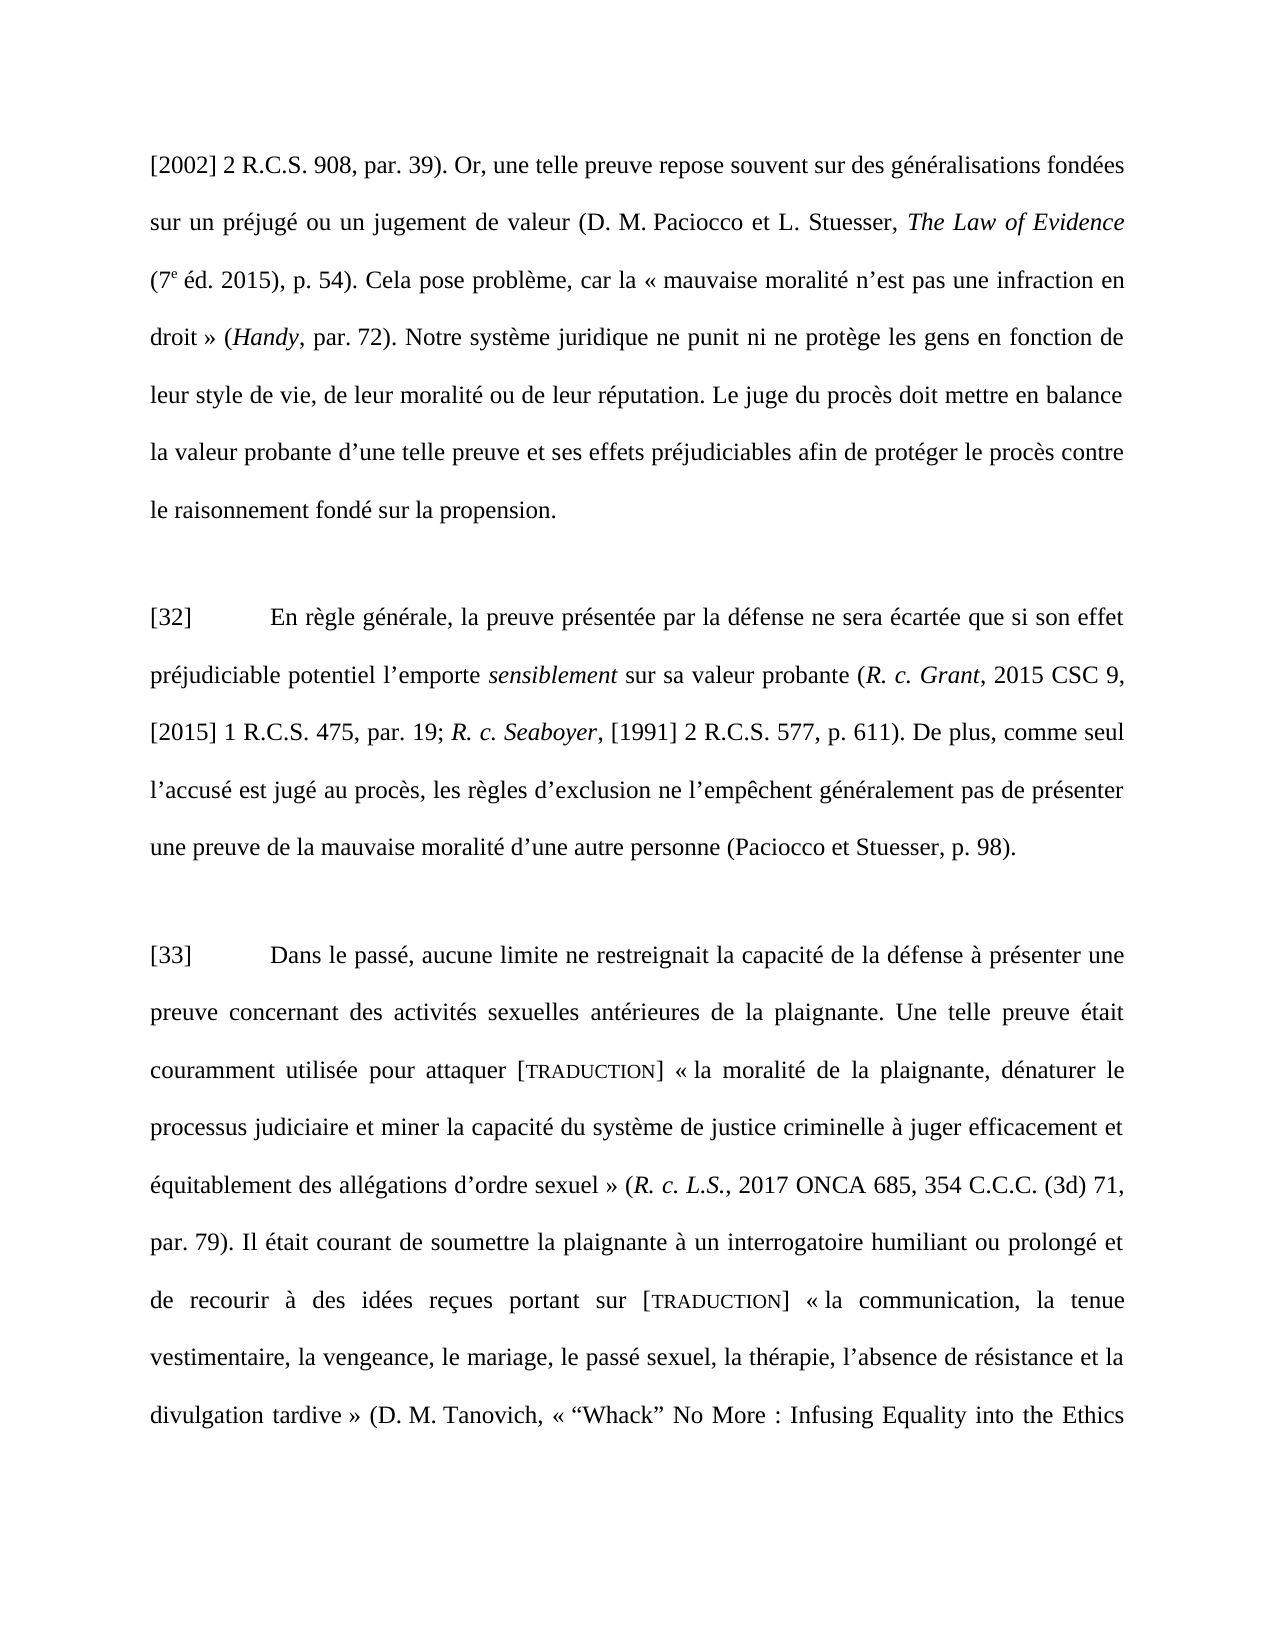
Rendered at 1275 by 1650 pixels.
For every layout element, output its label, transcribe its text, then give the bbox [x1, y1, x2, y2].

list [150, 150, 1125, 524]
list En règle générale, la preuve présentée par la défense ne sera écartée que si son effet préjudiciable potentiel l’emporte sensiblement sur sa valeur probante (R. c. Grant, 2015 CSC 9, [2015] 1 R.C.S. 475, par. 19; R. c. Seaboyer, [1991] 2 R.C.S. 577, p. 611). De plus, comme seul l’accusé est jugé au procès, les règles d’exclusion ne l’empêchent généralement pas de présenter une preuve de la mauvaise moralité d’une autre personne (Paciocco et Stuesser, p. 98). [150, 602, 1125, 861]
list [150, 940, 1125, 1429]
